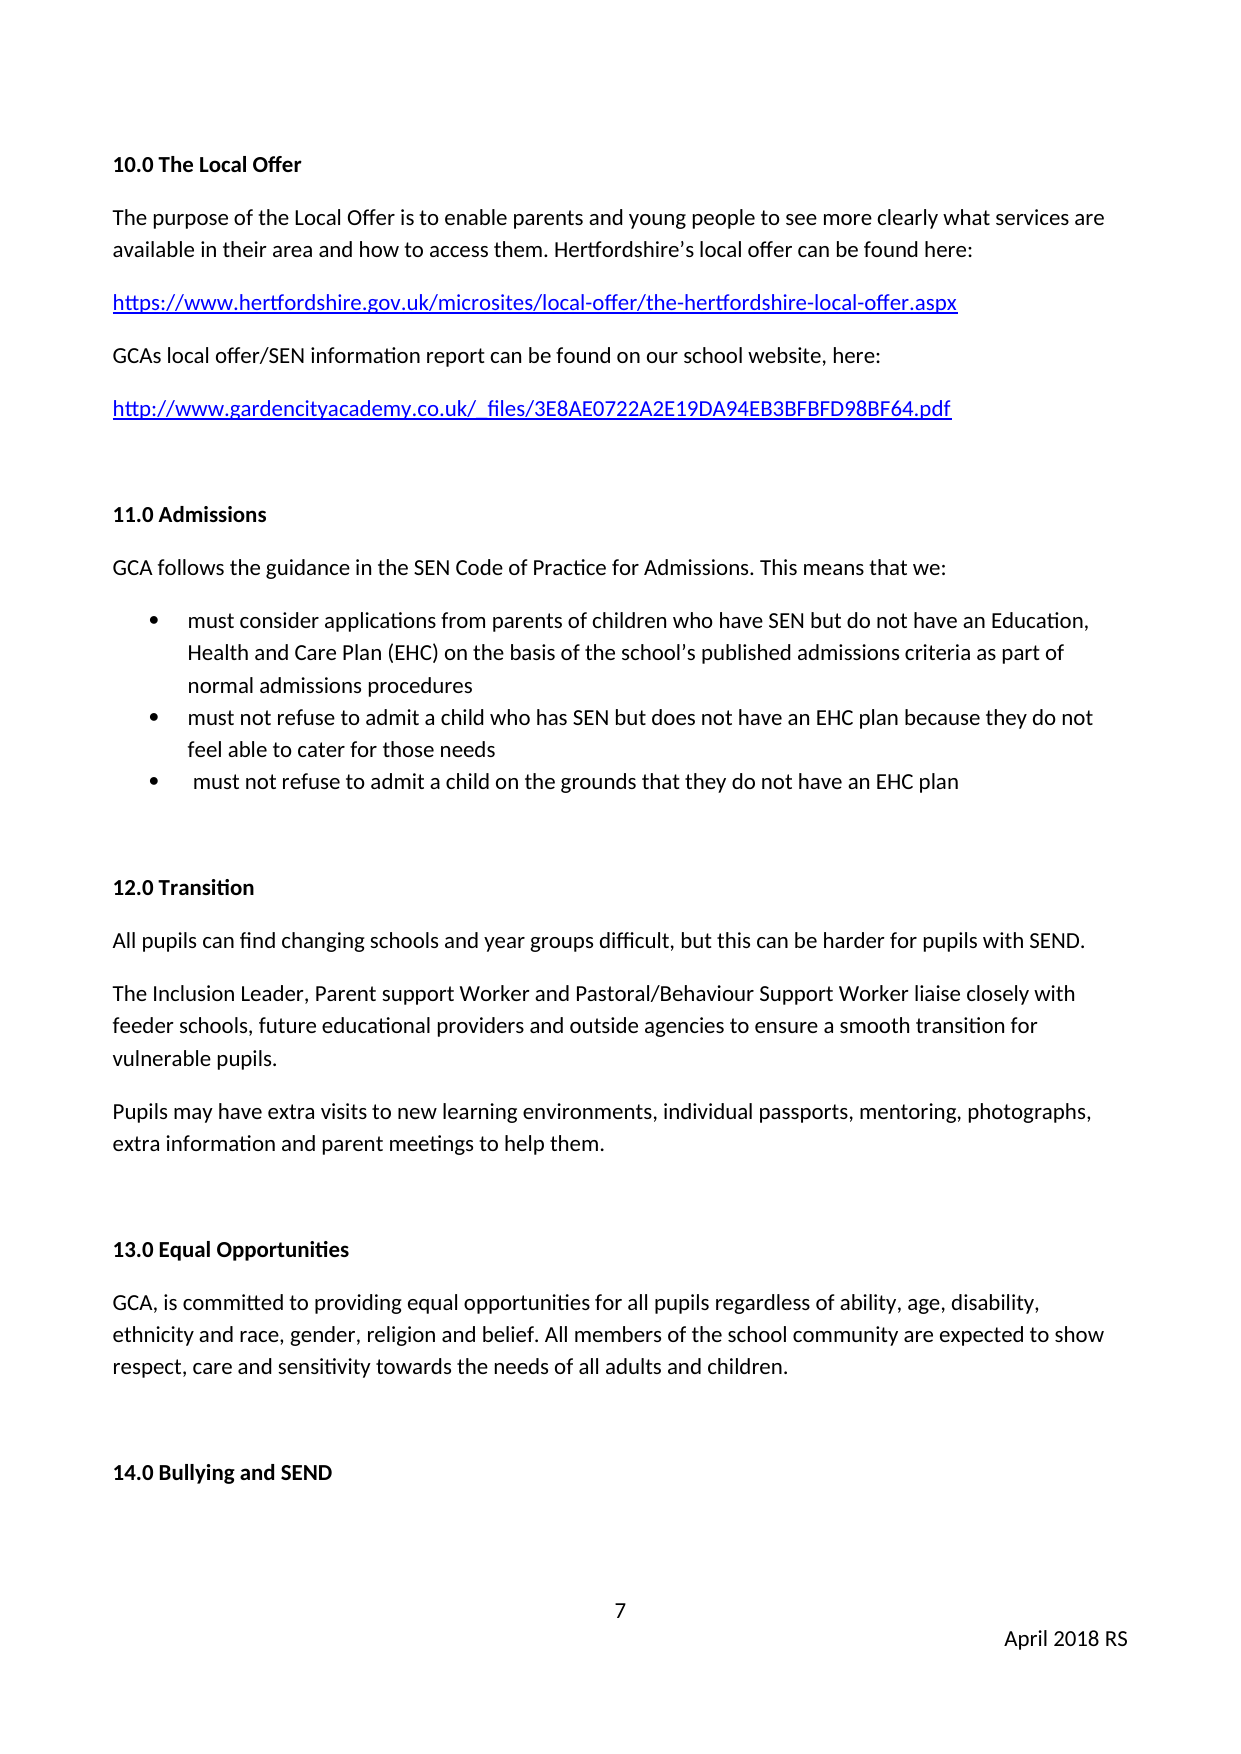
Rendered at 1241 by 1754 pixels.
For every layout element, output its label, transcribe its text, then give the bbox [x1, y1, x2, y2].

text https://www.hertfordshire.gov.uk/microsites/local-offer/the-hertfordshire-local-offer.aspx [112, 288, 1128, 316]
text All pupils can find changing schools and year groups difficult, but this can be harder for pupils with SEND. [112, 926, 1128, 954]
text 14.0 Bullying and SEND [112, 1458, 1128, 1486]
text GCAs local offer/SEN information report can be found on our school website, here: [112, 341, 1128, 369]
text GCA follows the guidance in the SEN Code of Practice for Admissions. This means that we: [112, 553, 1128, 581]
text The purpose of the Local Offer is to enable parents and young people to see more clearly what services are available in their area and how to access them. Hertfordshire’s local offer can be found here: [112, 203, 1128, 263]
text 13.0 Equal Opportunities [112, 1235, 1128, 1263]
text 10.0 The Local Offer [112, 150, 1128, 178]
text GCA, is committed to providing equal opportunities for all pupils regardless of ability, age, disability, ethnicity and race, gender, religion and belief. All members of the school community are expected to show respect, care and sensitivity towards the needs of all adults and children. [112, 1288, 1128, 1380]
text Pupils may have extra visits to new learning environments, individual passports, mentoring, photographs, extra information and parent meetings to help them. [112, 1097, 1128, 1157]
list must not refuse to admit a child who has SEN but does not have an EHC plan because they do not feel able to cater for those needs [150, 703, 1128, 763]
text The Inclusion Leader, Parent support Worker and Pastoral/Behaviour Support Worker liaise closely with feeder schools, future educational providers and outside agencies to ensure a smooth transition for vulnerable pupils. [112, 979, 1128, 1072]
text http://www.gardencityacademy.co.uk/_files/3E8AE0722A2E19DA94EB3BFBFD98BF64.pdf [112, 394, 1128, 422]
list must not refuse to admit a child on the grounds that they do not have an EHC plan [150, 767, 1128, 795]
text 11.0 Admissions [112, 500, 1128, 528]
list must consider applications from parents of children who have SEN but do not have an Education, Health and Care Plan (EHC) on the basis of the school’s published admissions criteria as part of normal admissions procedures [150, 606, 1128, 699]
text 12.0 Transition [112, 873, 1128, 901]
